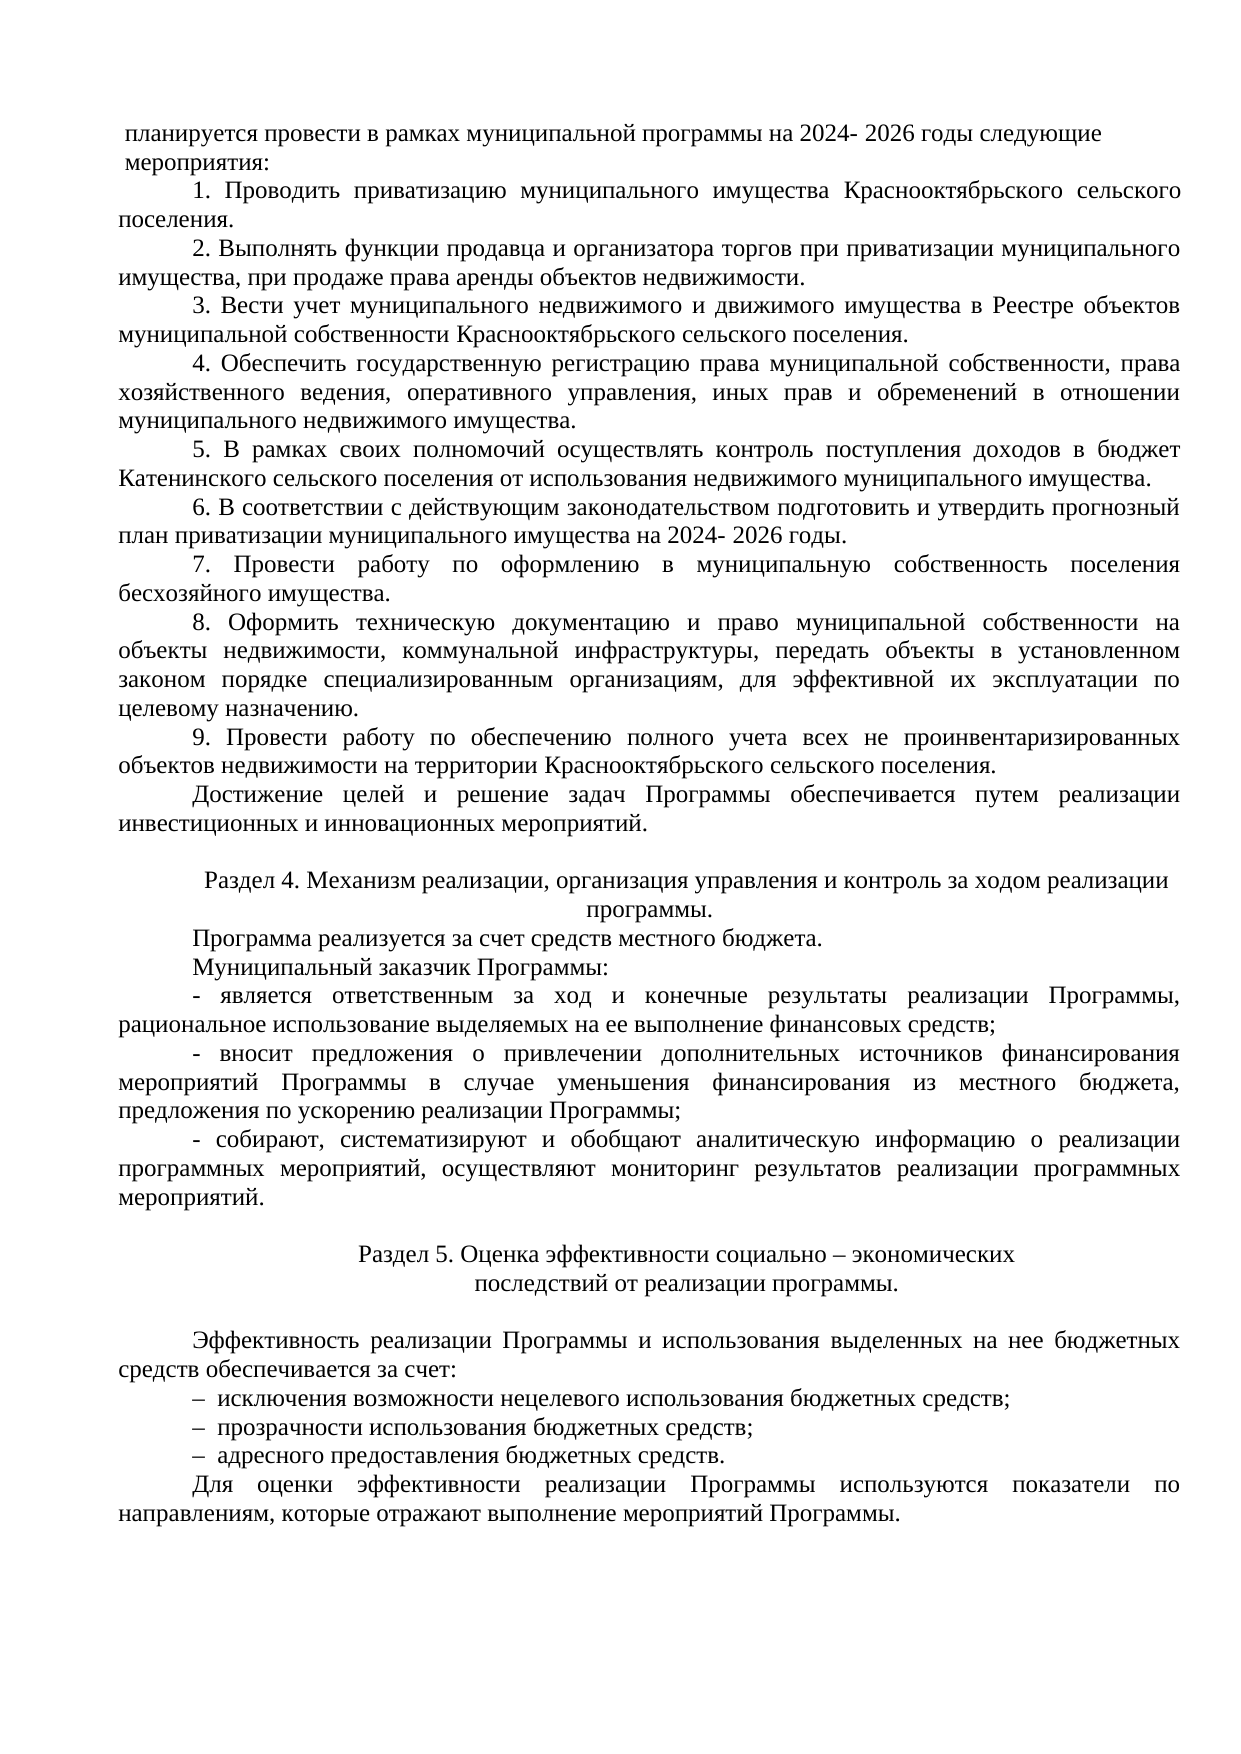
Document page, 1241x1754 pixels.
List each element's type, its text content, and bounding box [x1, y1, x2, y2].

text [124, 118, 1181, 176]
text – исключения возможности нецелевого использования бюджетных средств; [118, 1383, 1181, 1412]
text Достижение целей и решение задач Программы обеспечивается путем реализации инвестиционных и инновационных мероприятий. [118, 779, 1181, 837]
text Эффективность реализации Программы и использования выделенных на нее бюджетных средств обеспечивается за счет: [118, 1326, 1181, 1383]
text - собирают, систематизируют и обобщают аналитическую информацию о реализации программных мероприятий, осуществляют мониторинг результатов реализации программных мероприятий. [118, 1124, 1181, 1211]
text 8. Оформить техническую документацию и право муниципальной собственности на объекты недвижимости, коммунальной инфраструктуры, передать объекты в установленном законом порядке специализированным организациям, для эффективной их эксплуатации по целевому назначению. [118, 607, 1181, 722]
text – прозрачности использования бюджетных средств; [118, 1412, 1181, 1441]
text - является ответственным за ход и конечные результаты реализации Программы, рациональное использование выделяемых на ее выполнение финансовых средств; [118, 981, 1181, 1038]
text 3. Вести учет муниципального недвижимого и движимого имущества в Реестре объектов муниципальной собственности Краснооктябрьского сельского поселения. [118, 291, 1181, 348]
text Для оценки эффективности реализации Программы используются показатели по направлениям, которые отражают выполнение мероприятий Программы. [118, 1469, 1181, 1527]
text Муниципальный заказчик Программы: [118, 952, 1181, 981]
text последствий от реализации программы. [118, 1268, 1181, 1297]
text 9. Провести работу по обеспечению полного учета всех не проинвентаризированных объектов недвижимости на территории Краснооктябрьского сельского поселения. [118, 722, 1181, 779]
text – адресного предоставления бюджетных средств. [118, 1441, 1181, 1469]
text Программа реализуется за счет средств местного бюджета. [118, 923, 1181, 952]
text 4. Обеспечить государственную регистрацию права муниципальной собственности, права хозяйственного ведения, оперативного управления, иных прав и обременений в отношении муниципального недвижимого имущества. [118, 348, 1181, 434]
text Раздел 4. Механизм реализации, организация управления и контроль за ходом реализации программы. [118, 866, 1181, 923]
text 7. Провести работу по оформлению в муниципальную собственность поселения бесхозяйного имущества. [118, 549, 1181, 607]
text 5. В рамках своих полномочий осуществлять контроль поступления доходов в бюджет Катенинского сельского поселения от использования недвижимого муниципального имущества. [118, 434, 1181, 492]
text 1. Проводить приватизацию муниципального имущества Краснооктябрьского сельского поселения. [118, 176, 1181, 233]
text Раздел 5. Оценка эффективности социально – экономических [118, 1239, 1181, 1268]
text 6. В соответствии с действующим законодательством подготовить и утвердить прогнозный план приватизации муниципального имущества на 2024- 2026 годы. [118, 492, 1181, 549]
text 2. Выполнять функции продавца и организатора торгов при приватизации муниципального имущества, при продаже права аренды объектов недвижимости. [118, 233, 1181, 291]
text - вносит предложения о привлечении дополнительных источников финансирования мероприятий Программы в случае уменьшения финансирования из местного бюджета, предложения по ускорению реализации Программы; [118, 1038, 1181, 1124]
